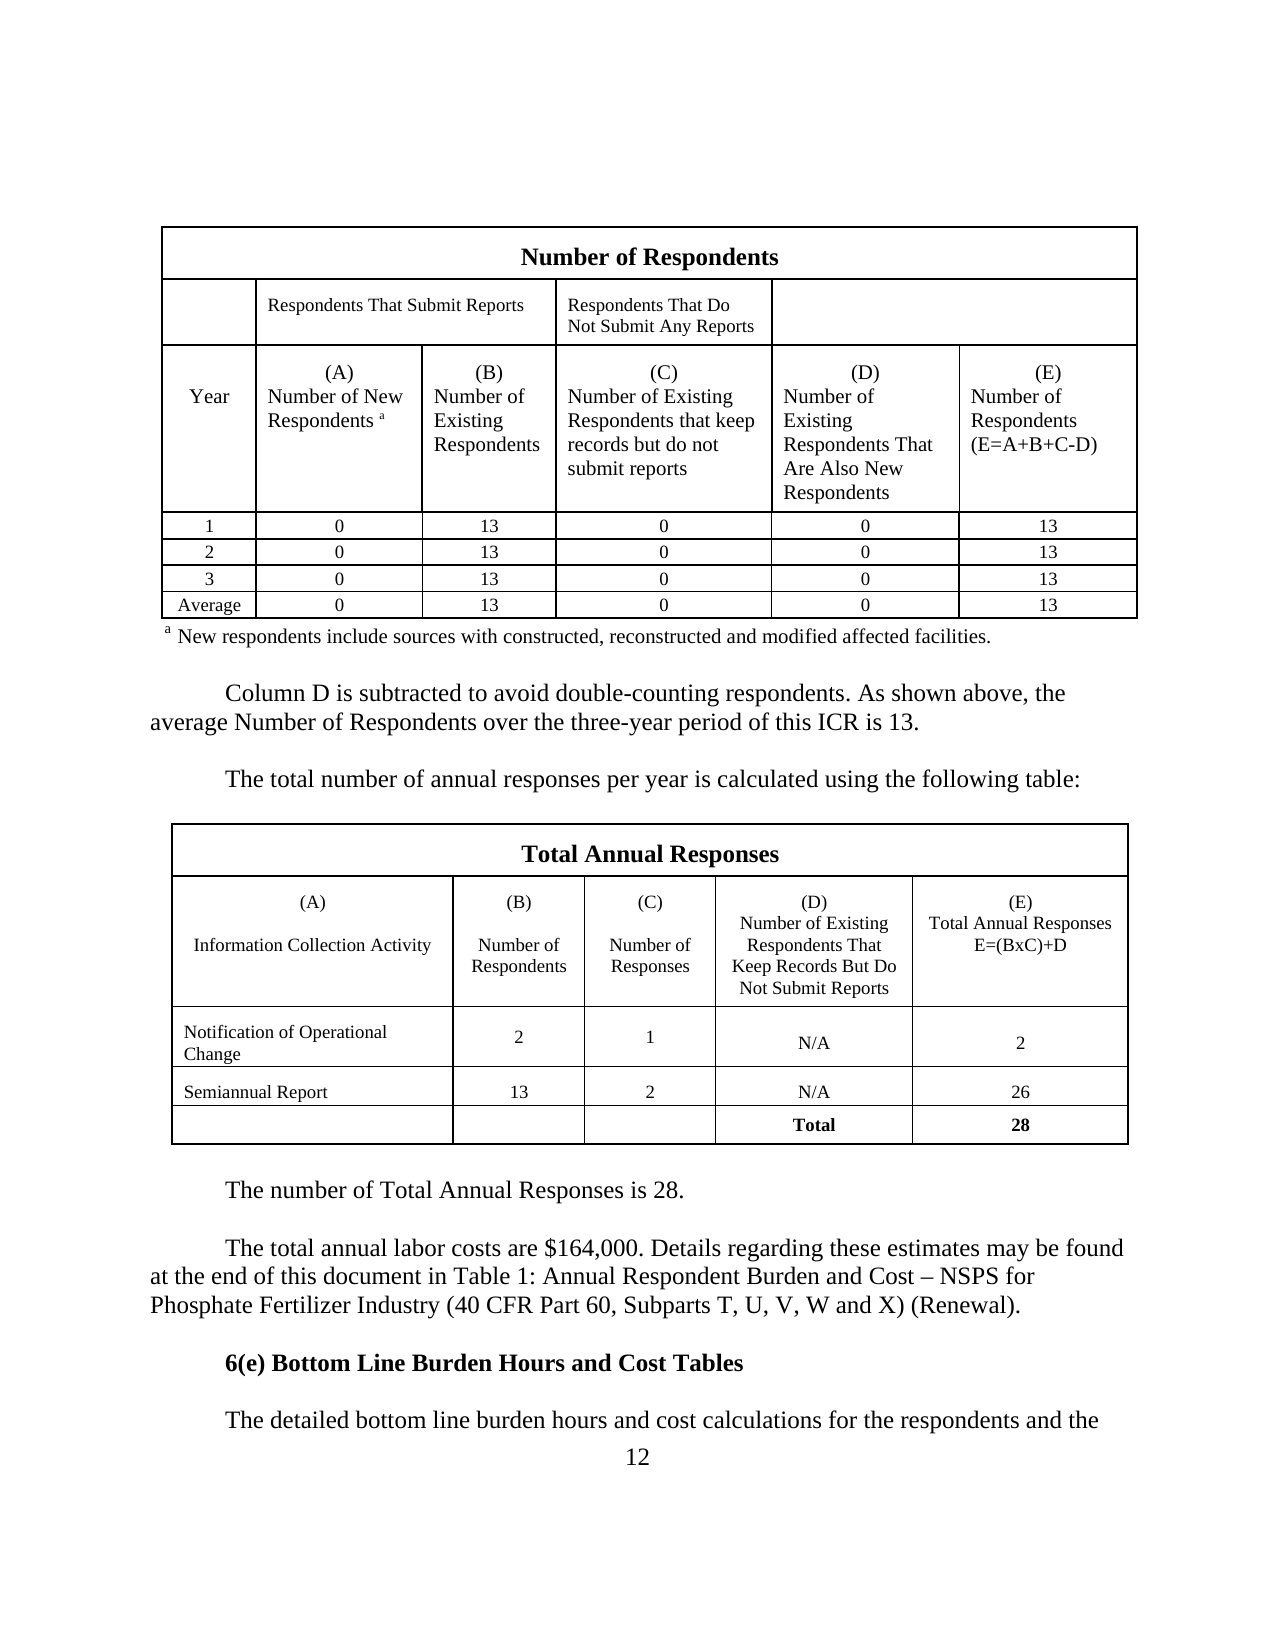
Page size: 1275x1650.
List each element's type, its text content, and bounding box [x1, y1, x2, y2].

table_cell 0 [268, 540, 422, 564]
table_cell (D) Number of Existing Respondents That Are Also New Respondents [773, 346, 959, 511]
table_cell [173, 1106, 452, 1143]
table_cell 0 [557, 566, 760, 591]
table_cell 0 [772, 592, 958, 617]
text a New respondents include sources with constructed, reconstructed and modified affected facilities. [150, 621, 1125, 649]
table_cell Notification of Operational Change [173, 1007, 452, 1066]
text The number of Total Annual Responses is 28. [150, 1175, 1125, 1204]
table_cell 0 [557, 513, 760, 538]
table_cell 1 [174, 513, 255, 538]
table_cell N/A [716, 1007, 912, 1066]
table_cell 13 [434, 541, 544, 563]
table_cell 13 [971, 540, 1136, 564]
table_header Total Annual Responses [173, 825, 1127, 875]
table_cell Year [163, 346, 255, 511]
table_cell 2 [454, 1007, 584, 1066]
table_cell Respondents That Submit Reports [257, 280, 555, 344]
table_header Number of Respondents [163, 228, 1136, 278]
table_cell 13 [434, 594, 544, 615]
table_cell (A) Information Collection Activity [173, 877, 452, 1006]
table_cell N/A [716, 1067, 912, 1104]
table_cell 0 [268, 513, 422, 538]
table_cell (D) Number of Existing Respondents That Keep Records But Do Not Submit Reports [716, 877, 912, 1006]
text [150, 1403, 1125, 1434]
text The total annual labor costs are $164,000. Details regarding these estimates may be found at the end of this document in Table 1: Annual Respondent Burden and Cost – NSPS for Phosphate Fertilizer Industry (40 CFR Part 60, Subparts T, U, V, W and X) (Renewal). [150, 1233, 1125, 1319]
table_cell [163, 280, 255, 344]
table_cell 13 [454, 1067, 584, 1104]
table_cell (B) Number of Respondents [454, 877, 584, 1006]
table_cell 3 [174, 566, 255, 591]
table_cell (C) Number of Existing Respondents that keep records but do not submit reports [557, 346, 771, 511]
table_cell [585, 1106, 715, 1143]
table_cell 2 [585, 1067, 715, 1104]
table_cell 0 [557, 540, 760, 564]
table_cell (C) Number of Responses [585, 877, 715, 1006]
table_cell 0 [772, 513, 958, 538]
table_cell (E) Total Annual Responses E=(BxC)+D [913, 877, 1127, 1006]
text 6(e) Bottom Line Burden Hours and Cost Tables [150, 1348, 1125, 1376]
table_cell 2 [174, 540, 255, 564]
table_cell 13 [434, 515, 544, 537]
table_cell Total [716, 1106, 912, 1143]
table_cell [773, 280, 1136, 344]
table_cell 0 [268, 592, 422, 617]
table_cell 0 [772, 566, 958, 591]
table_cell 13 [971, 513, 1136, 538]
table_cell 1 [585, 1007, 715, 1066]
table_cell (A) Number of New Respondents a [257, 346, 421, 511]
table_cell Respondents That Do Not Submit Any Reports [557, 280, 771, 344]
table_cell 2 [913, 1007, 1127, 1066]
table_cell 0 [772, 540, 958, 564]
table_cell 28 [913, 1106, 1127, 1143]
text Column D is subtracted to avoid double-counting respondents. As shown above, the average Number of Respondents over the three-year period of this ICR is 13. [150, 678, 1125, 735]
text The total number of annual responses per year is calculated using the following table: [150, 764, 1125, 793]
table_cell Semiannual Report [173, 1067, 452, 1104]
table_cell 13 [971, 592, 1136, 617]
table_cell Average [174, 592, 255, 617]
table_cell (E) Number of Respondents (E=A+B+C-D) [960, 346, 1136, 511]
table_cell (B) Number of Existing Respondents [423, 346, 555, 511]
table_cell 13 [434, 567, 544, 589]
table_cell [454, 1106, 584, 1143]
table_cell 13 [971, 566, 1136, 591]
table_cell 0 [557, 592, 760, 617]
table_cell 26 [913, 1067, 1127, 1104]
table_cell 0 [268, 566, 422, 591]
